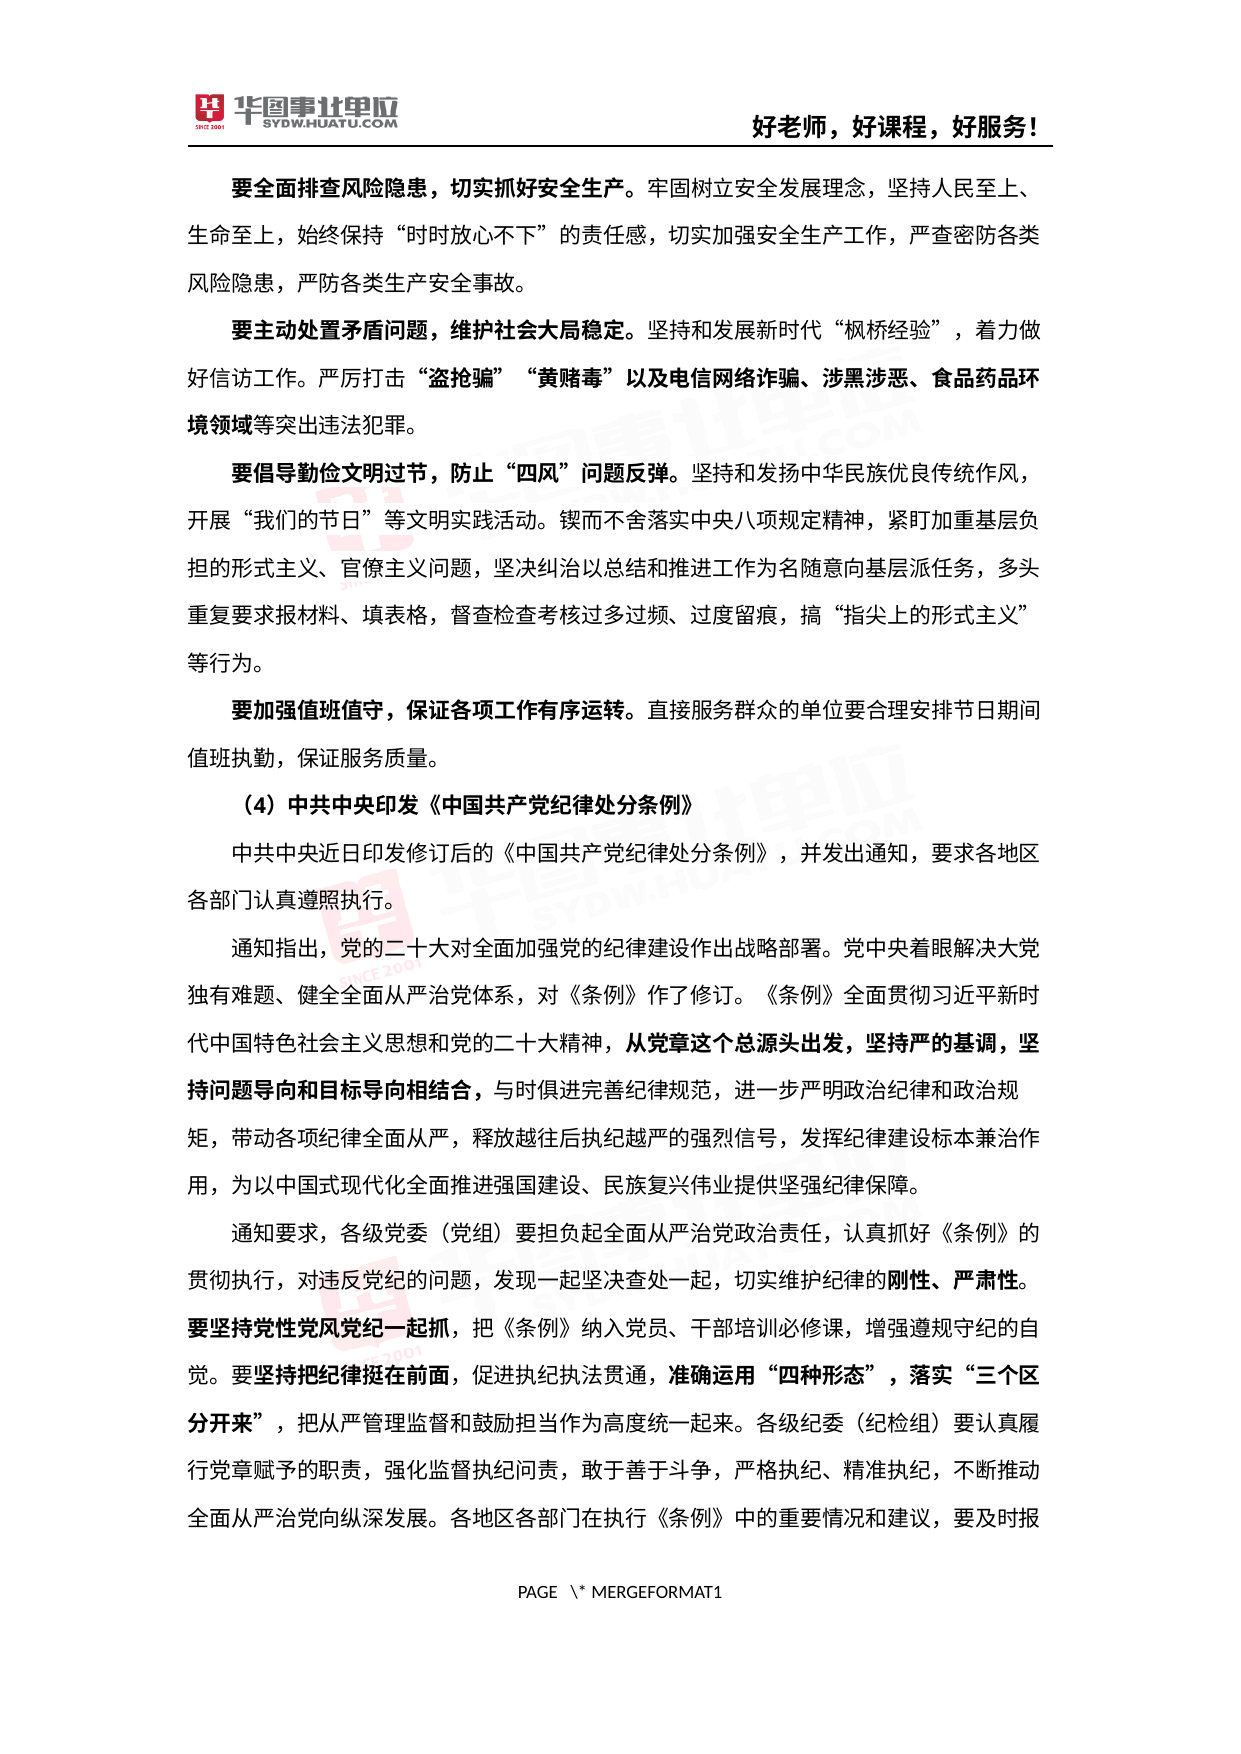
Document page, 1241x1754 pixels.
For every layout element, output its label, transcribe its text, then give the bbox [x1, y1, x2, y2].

text 通知指出，党的二十大对全面加强党的纪律建设作出战略部署。党中央着眼解决大党独有难题、健全全面从严治党体系，对《条例》作了修订。《条例》全面贯彻习近平新时代中国特色社会主义思想和党的二十大精神，从党章这个总源头出发，坚持严的基调，坚持问题导向和目标导向相结合，与时俱进完善纪律规范，进一步严明政治纪律和政治规矩，带动各项纪律全面从严，释放越往后执纪越严的强烈信号，发挥纪律建设标本兼治作用，为以中国式现代化全面推进强国建设、民族复兴伟业提供坚强纪律保障。 [187, 931, 1053, 1200]
text 中共中央近日印发修订后的《中国共产党纪律处分条例》，并发出通知，要求各地区各部门认真遵照执行。 [187, 836, 1053, 915]
text 要加强值班值守，保证各项工作有序运转。直接服务群众的单位要合理安排节日期间值班执勤，保证服务质量。 [187, 693, 1053, 772]
picture [187, 88, 406, 136]
text （4）中共中央印发《中国共产党纪律处分条例》 [187, 788, 1053, 820]
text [187, 1216, 1053, 1533]
text 要全面排查风险隐患，切实抓好安全生产。牢固树立安全发展理念，坚持人民至上、生命至上，始终保持“时时放心不下”的责任感，切实加强安全生产工作，严查密防各类风险隐患，严防各类生产安全事故。 [187, 171, 1053, 297]
text 要主动处置矛盾问题，维护社会大局稳定。坚持和发展新时代“枫桥经验”，着力做好信访工作。严厉打击“盗抢骗”“黄赌毒”以及电信网络诈骗、涉黑涉恶、食品药品环境领域等突出违法犯罪。 [187, 313, 1053, 440]
text 要倡导勤俭文明过节，防止“四风”问题反弹。坚持和发扬中华民族优良传统作风，开展“我们的节日”等文明实践活动。锲而不舍落实中央八项规定精神，紧盯加重基层负担的形式主义、官僚主义问题，坚决纠治以总结和推进工作为名随意向基层派任务，多头重复要求报材料、填表格，督查检查考核过多过频、过度留痕，搞“指尖上的形式主义”等行为。 [187, 456, 1053, 677]
